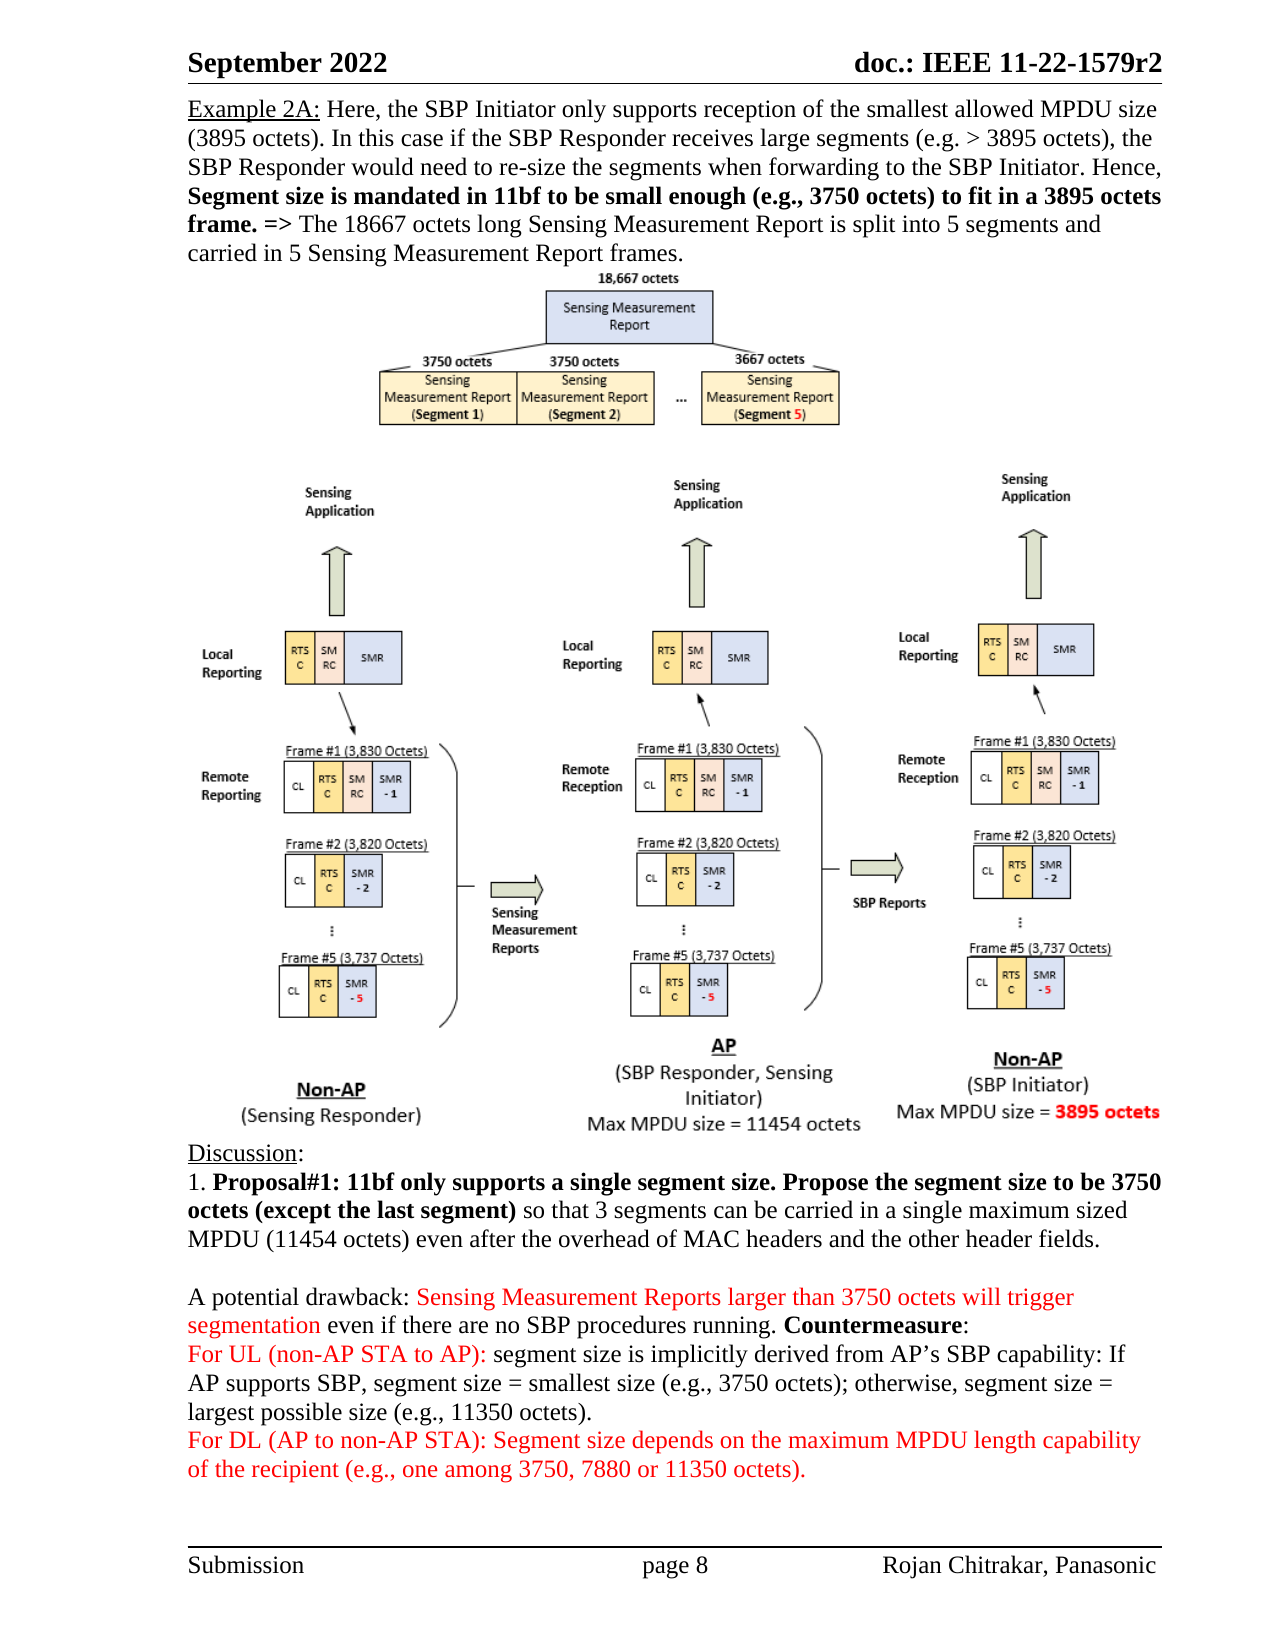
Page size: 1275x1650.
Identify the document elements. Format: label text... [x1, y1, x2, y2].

text 1. Proposal#1: 11bf only supports a single segment size. Propose the segment size to be 3750 octets (except the last segment) so that 3 segments can be carried in a single maximum sized MPDU (11454 octets) even after the overhead of MAC headers and the other header fields. [187, 1167, 1162, 1253]
picture [187, 267, 1163, 1138]
text Discussion: [187, 1138, 1162, 1167]
text A potential drawback: Sensing Measurement Reports larger than 3750 octets will trigger segmentation even if there are no SBP procedures running. Countermeasure: [187, 1282, 1162, 1339]
text Example 2A: Here, the SBP Initiator only supports reception of the smallest allowed MPDU size (3895 octets). In this case if the SBP Responder receives large segments (e.g. > 3895 octets), the SBP Responder would need to re-size the segments when forwarding to the SBP Initiator. Hence, Segment size is mandated in 11bf to be small enough (e.g., 3750 octets) to fit in a 3895 octets frame. => The 18667 octets long Sensing Measurement Report is split into 5 segments and carried in 5 Sensing Measurement Report frames. [187, 94, 1162, 267]
text For UL (non-AP STA to AP): segment size is implicitly derived from AP’s SBP capability: If AP supports SBP, segment size = smallest size (e.g., 3750 octets); otherwise, segment size = largest possible size (e.g., 11350 octets). [187, 1339, 1162, 1426]
text For DL (AP to non-AP STA): Segment size depends on the maximum MPDU length capability of the recipient (e.g., one among 3750, 7880 or 11350 octets). [187, 1426, 1162, 1483]
